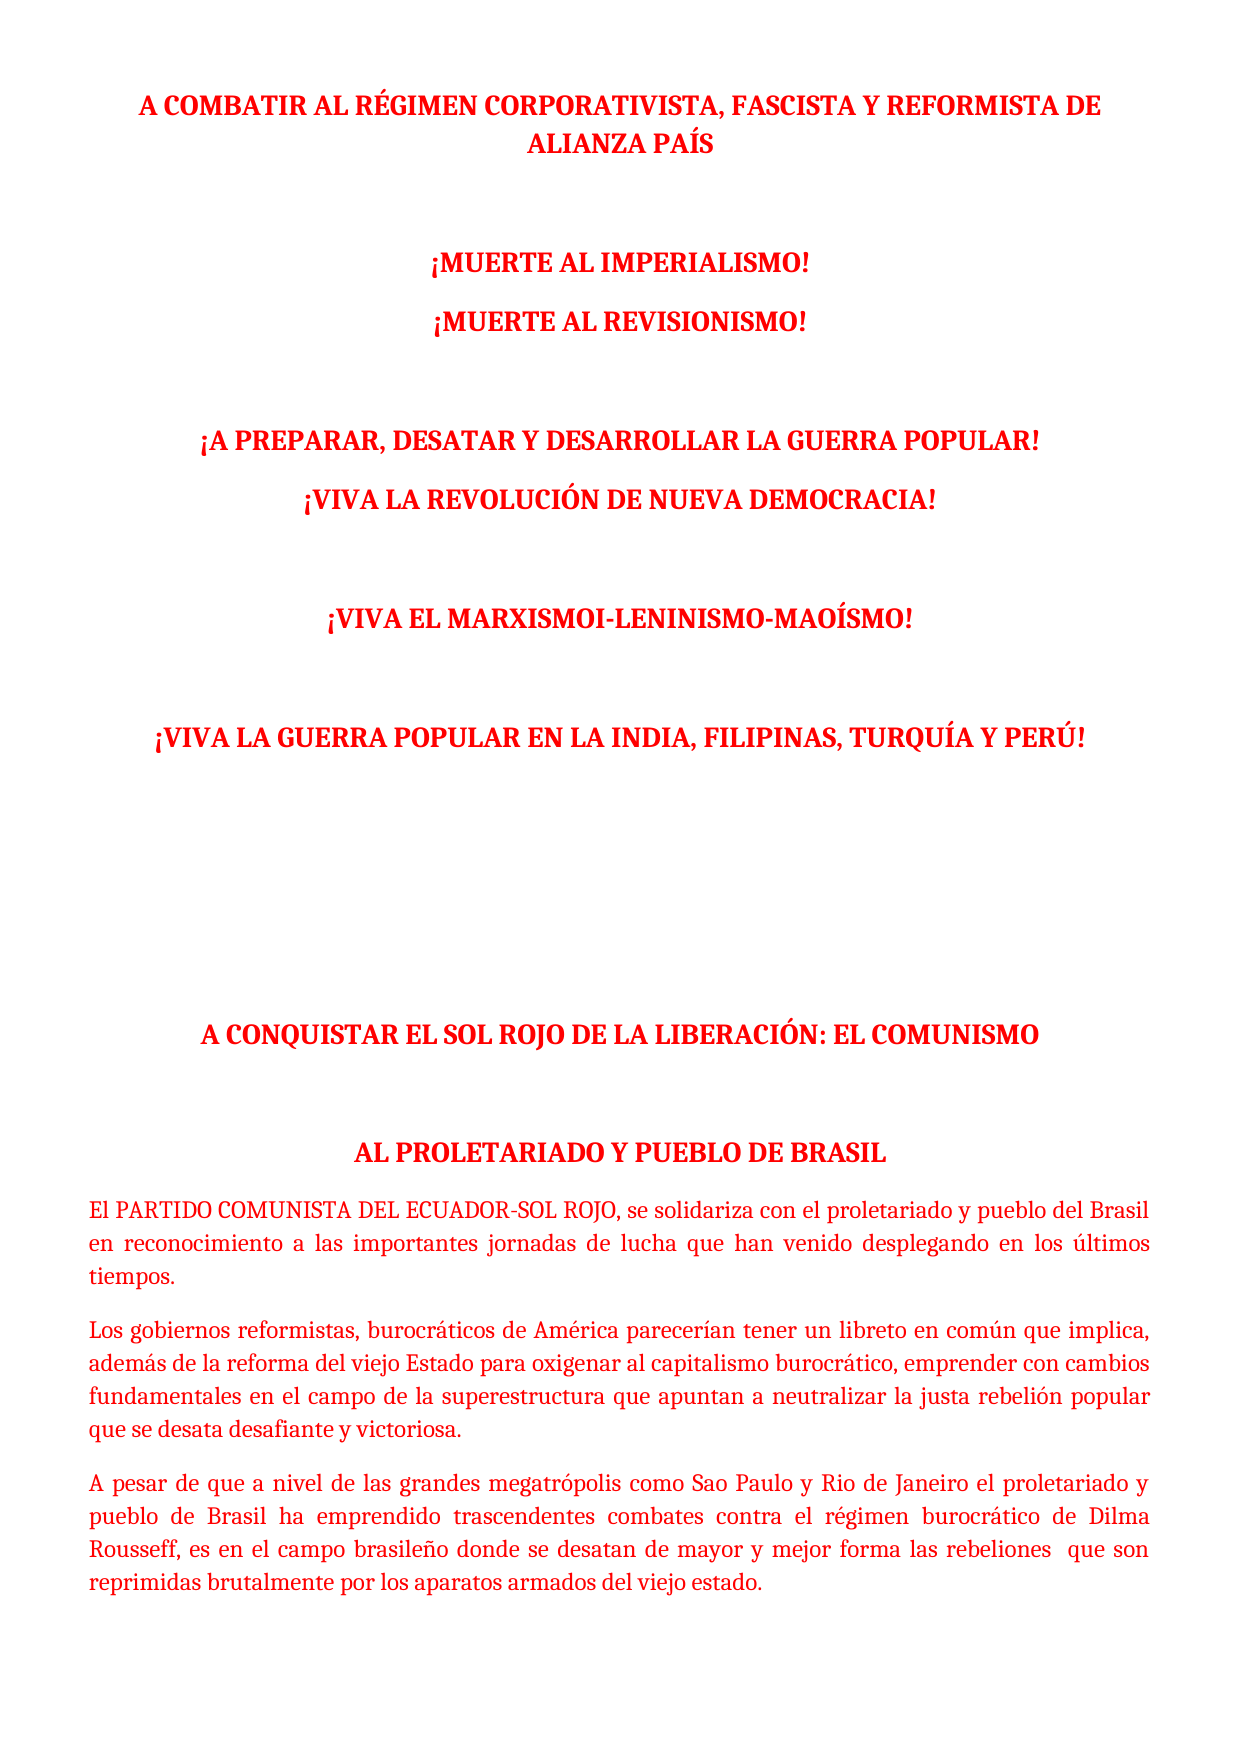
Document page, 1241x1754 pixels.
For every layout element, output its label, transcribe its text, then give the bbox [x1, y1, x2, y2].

text A COMBATIR AL RÉGIMEN CORPORATIVISTA, FASCISTA Y REFORMISTA DE ALIANZA PAÍS [89, 89, 1152, 161]
text ¡A PREPARAR, DESATAR Y DESARROLLAR LA GUERRA POPULAR! [89, 424, 1152, 458]
text ¡MUERTE AL IMPERIALISMO! [89, 246, 1152, 279]
text A CONQUISTAR EL SOL ROJO DE LA LIBERACIÓN: EL COMUNISMO [89, 1018, 1152, 1051]
text A pesar de que a nivel de las grandes megatrópolis como Sao Paulo y Rio de Janeiro el proletariado y pueblo de Brasil ha emprendido trascendentes combates contra el régimen burocrático de Dilma Rousseff, es en el campo brasileño donde se desatan de mayor y mejor forma las rebeliones que son reprimidas brutalmente por los aparatos armados del viejo estado. [89, 1469, 1152, 1597]
text El PARTIDO COMUNISTA DEL ECUADOR-SOL ROJO, se solidariza con el proletariado y pueblo del Brasil en reconocimiento a las importantes jornadas de lucha que han venido desplegando en los últimos tiempos. [89, 1196, 1152, 1291]
text AL PROLETARIADO Y PUEBLO DE BRASIL [89, 1137, 1152, 1170]
text Los gobiernos reformistas, burocráticos de América parecerían tener un libreto en común que implica, además de la reforma del viejo Estado para oxigenar al capitalismo burocrático, emprender con cambios fundamentales en el campo de la superestructura que apuntan a neutralizar la justa rebelión popular que se desata desafiante y victoriosa. [89, 1316, 1152, 1444]
text ¡VIVA LA REVOLUCIÓN DE NUEVA DEMOCRACIA! [89, 483, 1152, 517]
text ¡MUERTE AL REVISIONISMO! [89, 305, 1152, 339]
text ¡VIVA EL MARXISMOI-LENINISMO-MAOÍSMO! [89, 602, 1152, 636]
text ¡VIVA LA GUERRA POPULAR EN LA INDIA, FILIPINAS, TURQUÍA Y PERÚ! [89, 721, 1152, 754]
